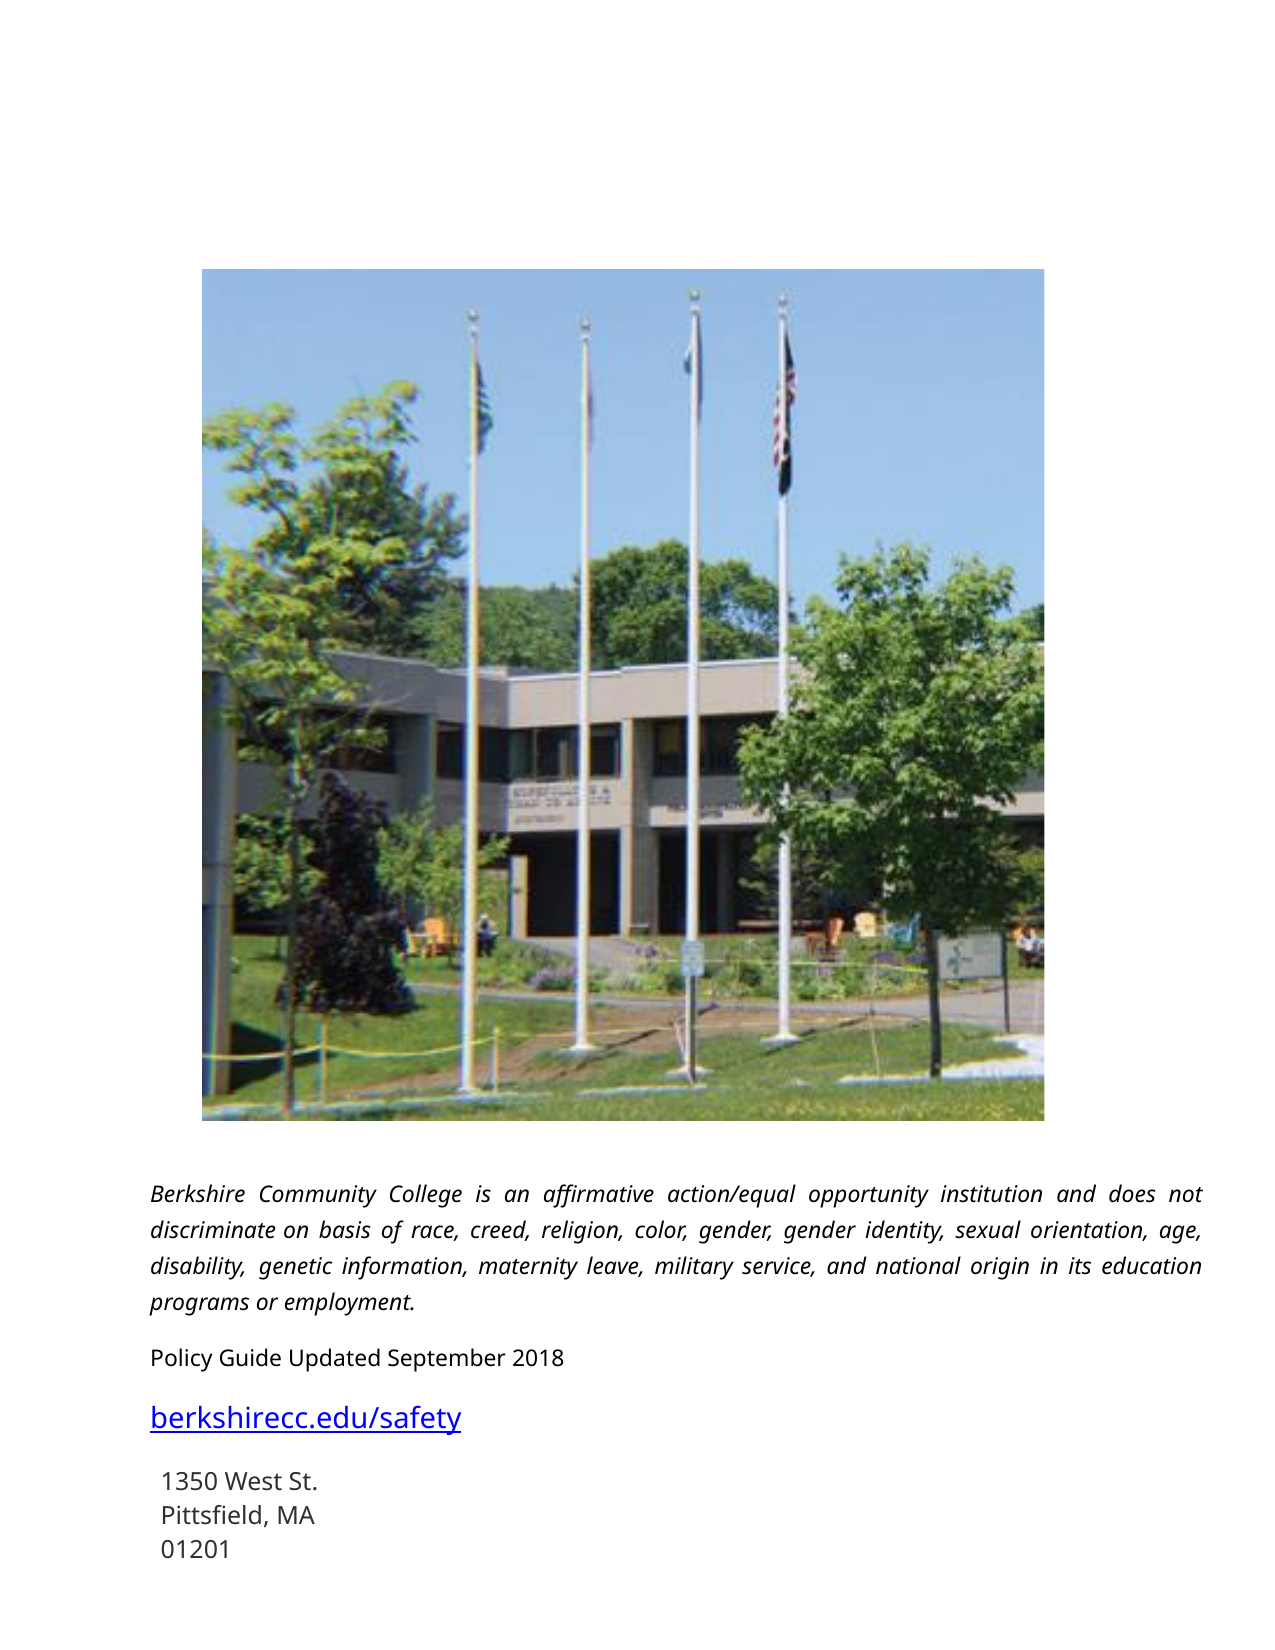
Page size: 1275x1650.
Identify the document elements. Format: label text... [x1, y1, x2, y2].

picture [202, 269, 1045, 1121]
text Berkshire Community College is an affirmative action/equal opportunity institution and does not discriminate on basis of race, creed, religion, color, gender, gender identity, sexual orientation, age, disability, genetic information, maternity leave, military service, and national origin in its education programs or employment. [150, 1178, 1202, 1317]
text Policy Guide Updated September 2018 [150, 1342, 1202, 1374]
text berkshirecc.edu/safety [150, 1398, 1202, 1437]
text 1350 West St. Pittsfield, MA 01201 [160, 1463, 385, 1565]
